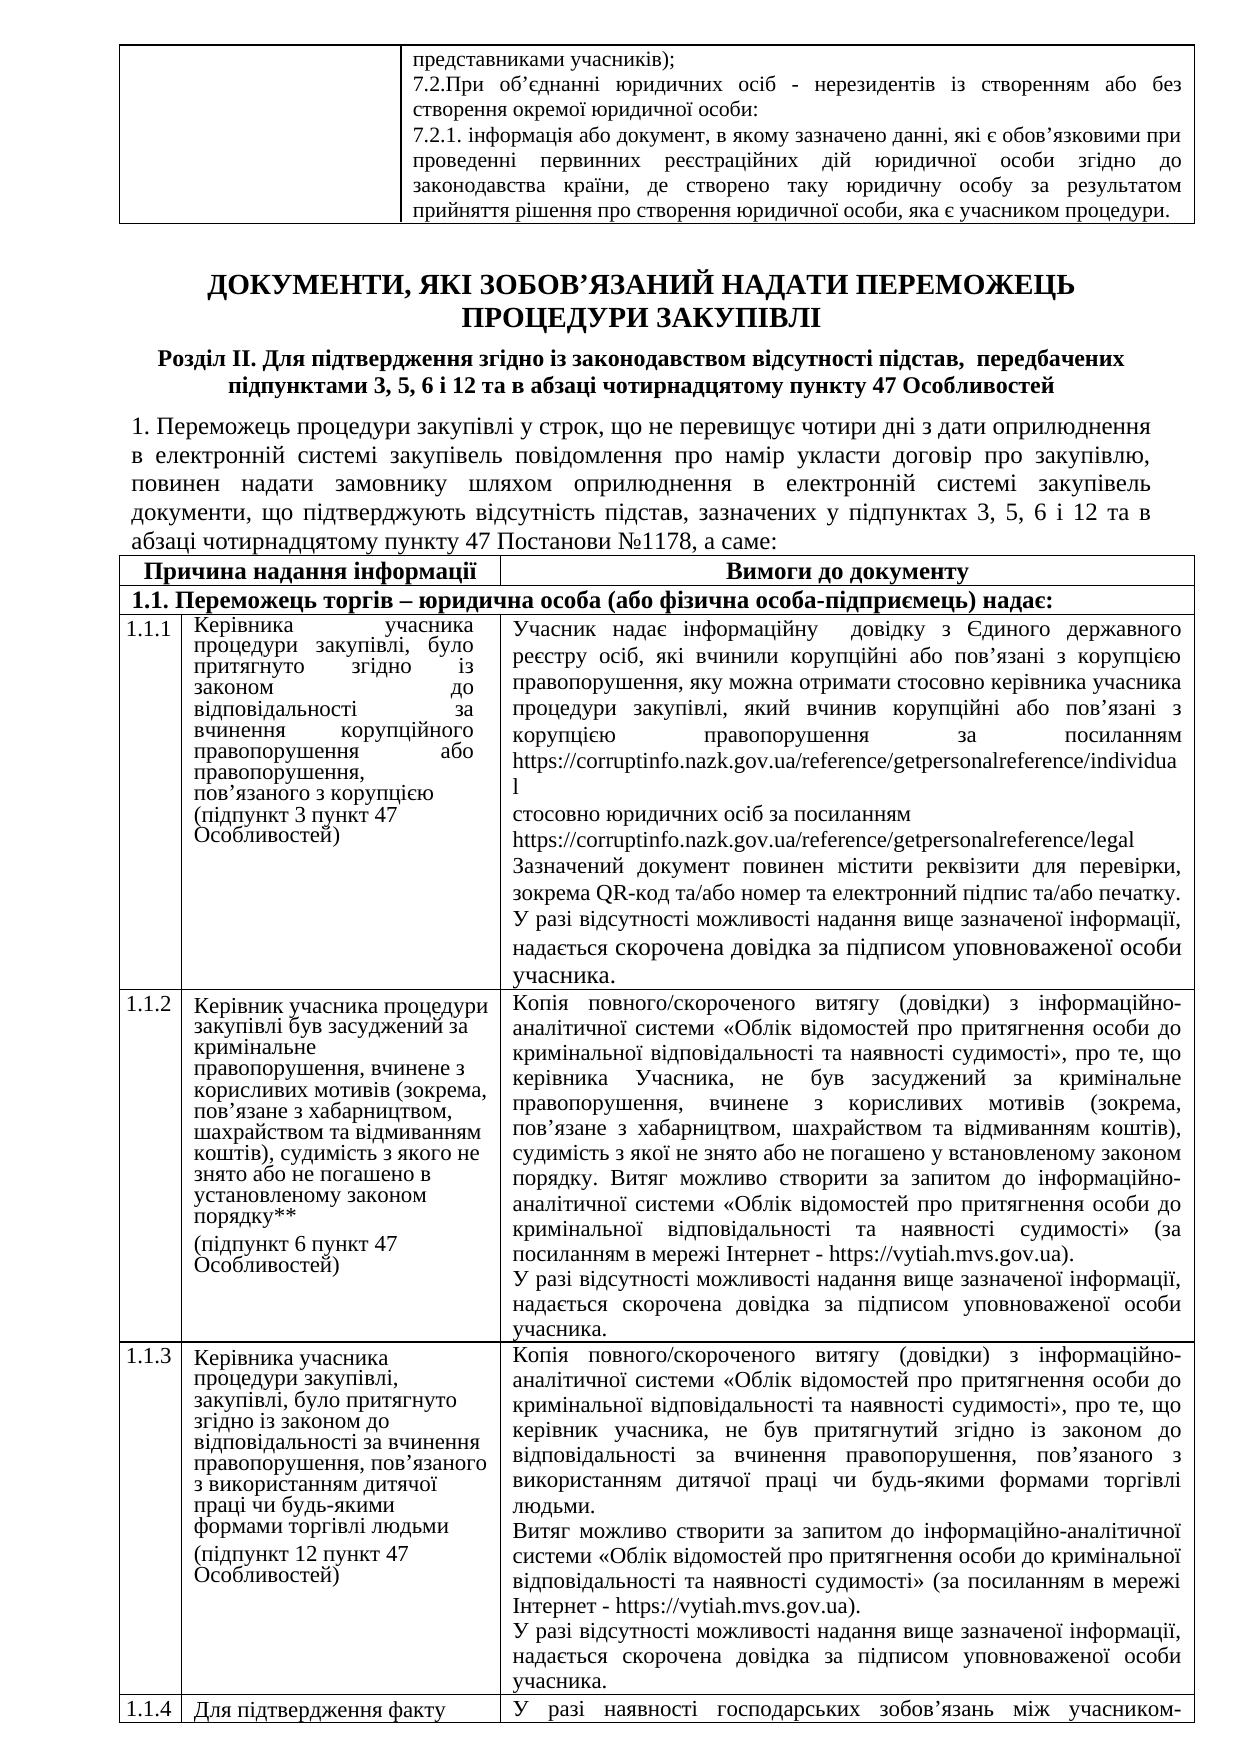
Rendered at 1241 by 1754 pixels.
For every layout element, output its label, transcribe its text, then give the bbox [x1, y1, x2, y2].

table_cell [182, 1695, 500, 1722]
table_cell Керівника учасника процедури закупівлі, закупівлі, було притягнуто згідно із законом до відповідальності за вчинення правопорушення, пов’язаного з використанням дитячої праці чи будь-якими формами торгівлі людьми (підпункт 12 пункт 47 Особливостей) [182, 1343, 500, 1693]
text ПРОЦЕДУРИ ЗАКУПІВЛІ [131, 301, 1152, 334]
table_cell Керівника учасника процедури закупівлі, було притягнуто згідно із законом до відповідальності за вчинення корупційного правопорушення або правопорушення, пов’язаного з корупцією (підпункт 3 пункт 47 Особливостей) [182, 615, 500, 989]
table_cell Копія повного/скороченого витягу (довідки) з інформаційно-аналітичної системи «Облік відомостей про притягнення особи до кримінальної відповідальності та наявності судимості», про те, що керівника Учасника, не був засуджений за кримінальне правопорушення, вчинене з корисливих мотивів (зокрема, пов’язане з хабарництвом, шахрайством та відмиванням коштів), судимість з якої не знято або не погашено у встановленому законом порядку. Витяг можливо створити за запитом до інформаційно-аналітичної системи «Облік відомостей про притягнення особи до кримінальної відповідальності та наявності судимості» (за посиланням в мережі Інтернет - https://vytiah.mvs.gov.ua). У разі відсутності можливості надання вище зазначеної інформації, надається скорочена довідка за підписом уповноваженої особи учасника. [501, 990, 1194, 1341]
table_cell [402, 46, 1194, 222]
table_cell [501, 1695, 1194, 1722]
table_cell 1.1. Переможець торгів – юридична особа (або фізична особа-підприємець) надає: [120, 586, 1194, 614]
table_cell 1.1.1 [120, 615, 181, 989]
table_cell Учасник надає інформаційну довідку з Єдиного державного реєстру осіб, які вчинили корупційні або пов’язані з корупцією правопорушення, яку можна отримати стосовно керівника учасника процедури закупівлі, який вчинив корупційні або пов’язані з корупцією правопорушення за посиланням https://corruptinfo.nazk.gov.ua/reference/getpersonalreference/individual стосовно юридичних осіб за посиланням https://corruptinfo.nazk.gov.ua/reference/getpersonalreference/legal Зазначений документ повинен містити реквізити для перевірки, зокрема QR-код та/або номер та електронний підпис та/або печатку. У разі відсутності можливості надання вище зазначеної інформації, надається скорочена довідка за підписом уповноваженої особи учасника. [501, 615, 1194, 989]
table_cell Керівник учасника процедури закупівлі був засуджений за кримінальне правопорушення, вчинене з корисливих мотивів (зокрема, пов’язане з хабарництвом, шахрайством та відмиванням коштів), судимість з якого не знято або не погашено в установленому законом порядку** (підпункт 6 пункт 47 Особливостей) [182, 990, 500, 1341]
table_cell 1.1.4 [120, 1695, 181, 1722]
table_header Причина надання інформації [120, 556, 500, 584]
text ДОКУМЕНТИ, ЯКІ ЗОБОВ’ЯЗАНИЙ НАДАТИ ПЕРЕМОЖЕЦЬ [131, 267, 1152, 301]
table_cell 1.1.2 [120, 990, 181, 1341]
table_cell Копія повного/скороченого витягу (довідки) з інформаційно-аналітичної системи «Облік відомостей про притягнення особи до кримінальної відповідальності та наявності судимості», про те, що керівник учасника, не був притягнутий згідно із законом до відповідальності за вчинення правопорушення, пов’язаного з використанням дитячої праці чи будь-якими формами торгівлі людьми. Витяг можливо створити за запитом до інформаційно-аналітичної системи «Облік відомостей про притягнення особи до кримінальної відповідальності та наявності судимості» (за посиланням в мережі Інтернет - https://vytiah.mvs.gov.ua). У разі відсутності можливості надання вище зазначеної інформації, надається скорочена довідка за підписом уповноваженої особи учасника. [501, 1343, 1194, 1693]
table_cell 1.1.3 [120, 1343, 181, 1693]
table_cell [120, 46, 400, 222]
table_header Вимоги до документу [501, 556, 1194, 584]
text Розділ ІІ. Для підтвердження згідно із законодавством відсутності підстав, передбачених підпунктами 3, 5, 6 і 12 та в абзаці чотирнадцятому пункту 47 Особливостей [131, 344, 1152, 399]
text 1. Переможець процедури закупівлі у строк, що не перевищує чотири дні з дати оприлюднення в електронній системі закупівель повідомлення про намір укласти договір про закупівлю, повинен надати замовнику шляхом оприлюднення в електронній системі закупівель документи, що підтверджують відсутність підстав, зазначених у підпунктах 3, 5, 6 і 12 та в абзаці чотирнадцятому пункту 47 Постанови №1178, а саме: [131, 411, 1152, 555]
